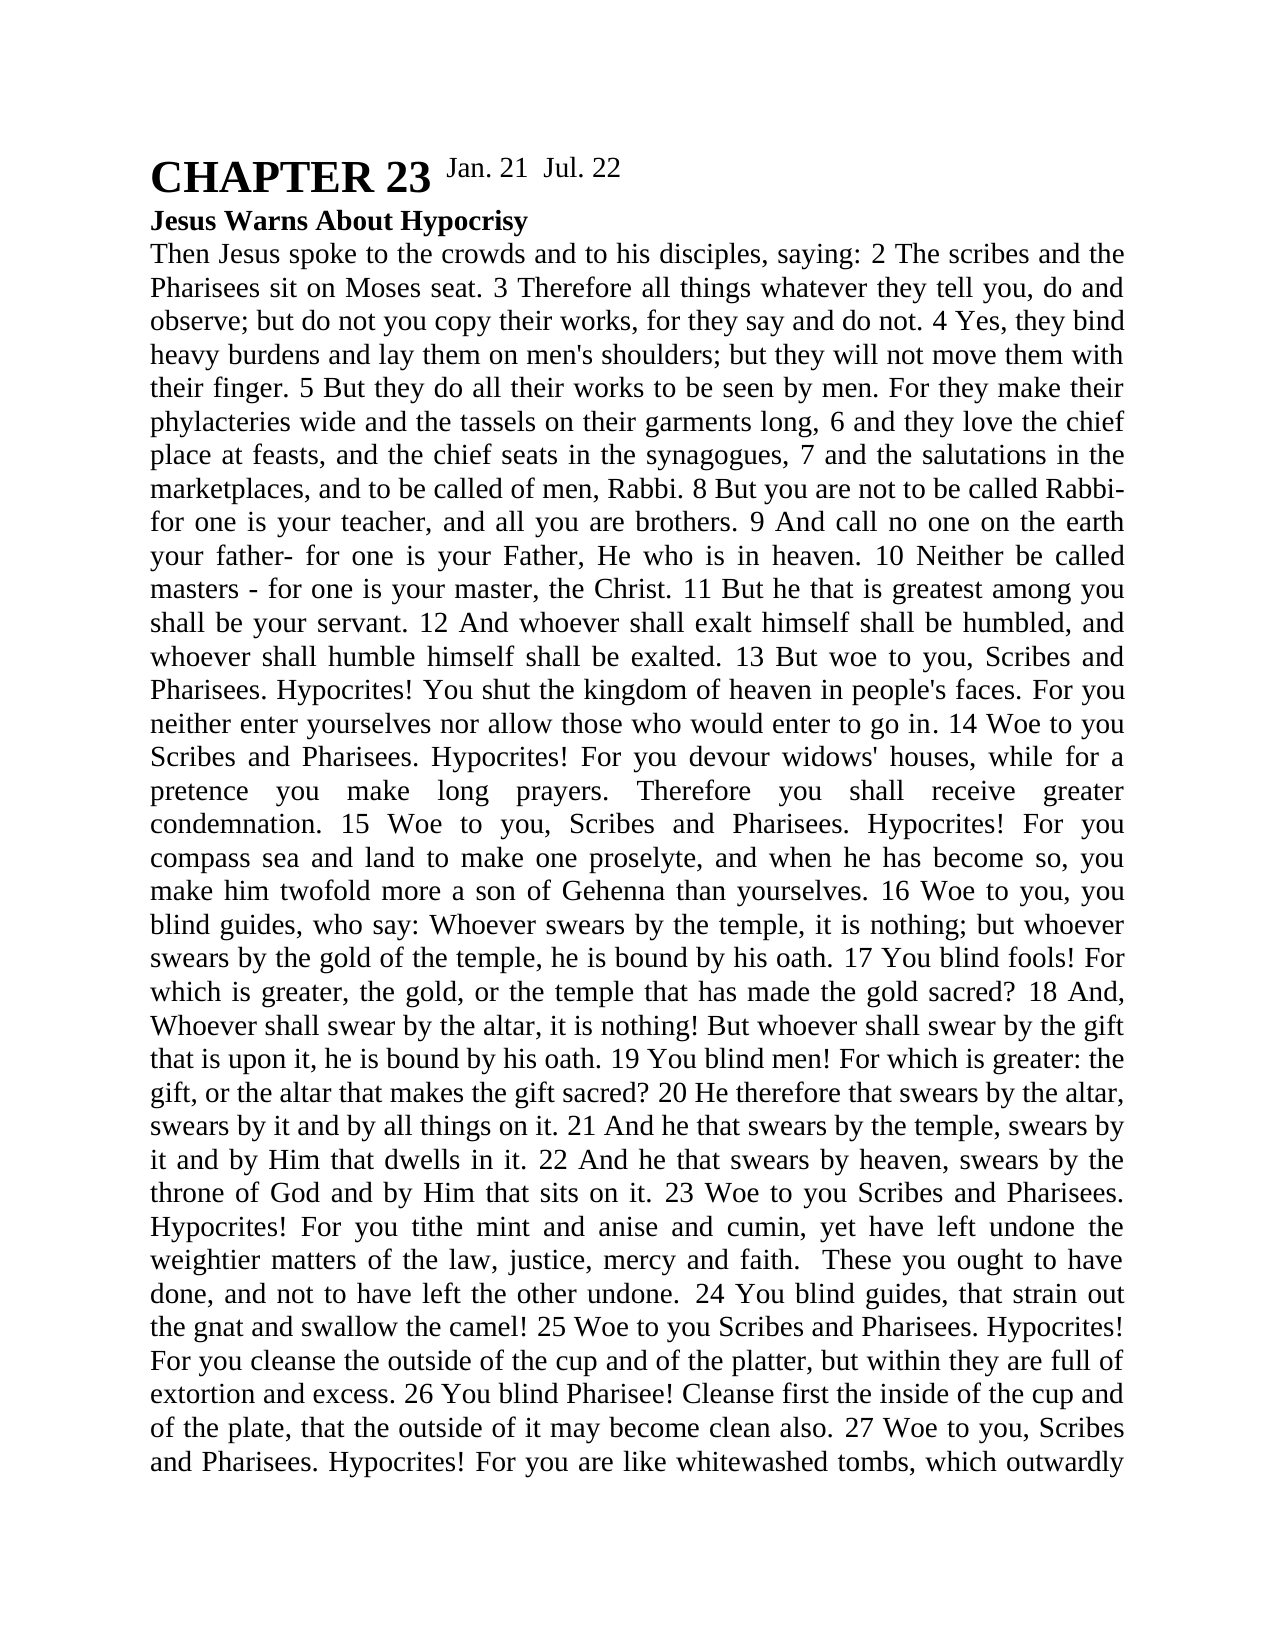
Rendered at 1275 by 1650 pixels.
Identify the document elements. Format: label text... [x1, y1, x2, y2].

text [150, 236, 1125, 1477]
text CHAPTER 23 Jan. 21 Jul. 22 [150, 150, 1125, 203]
text Jesus Warns About Hypocrisy [150, 203, 1125, 236]
